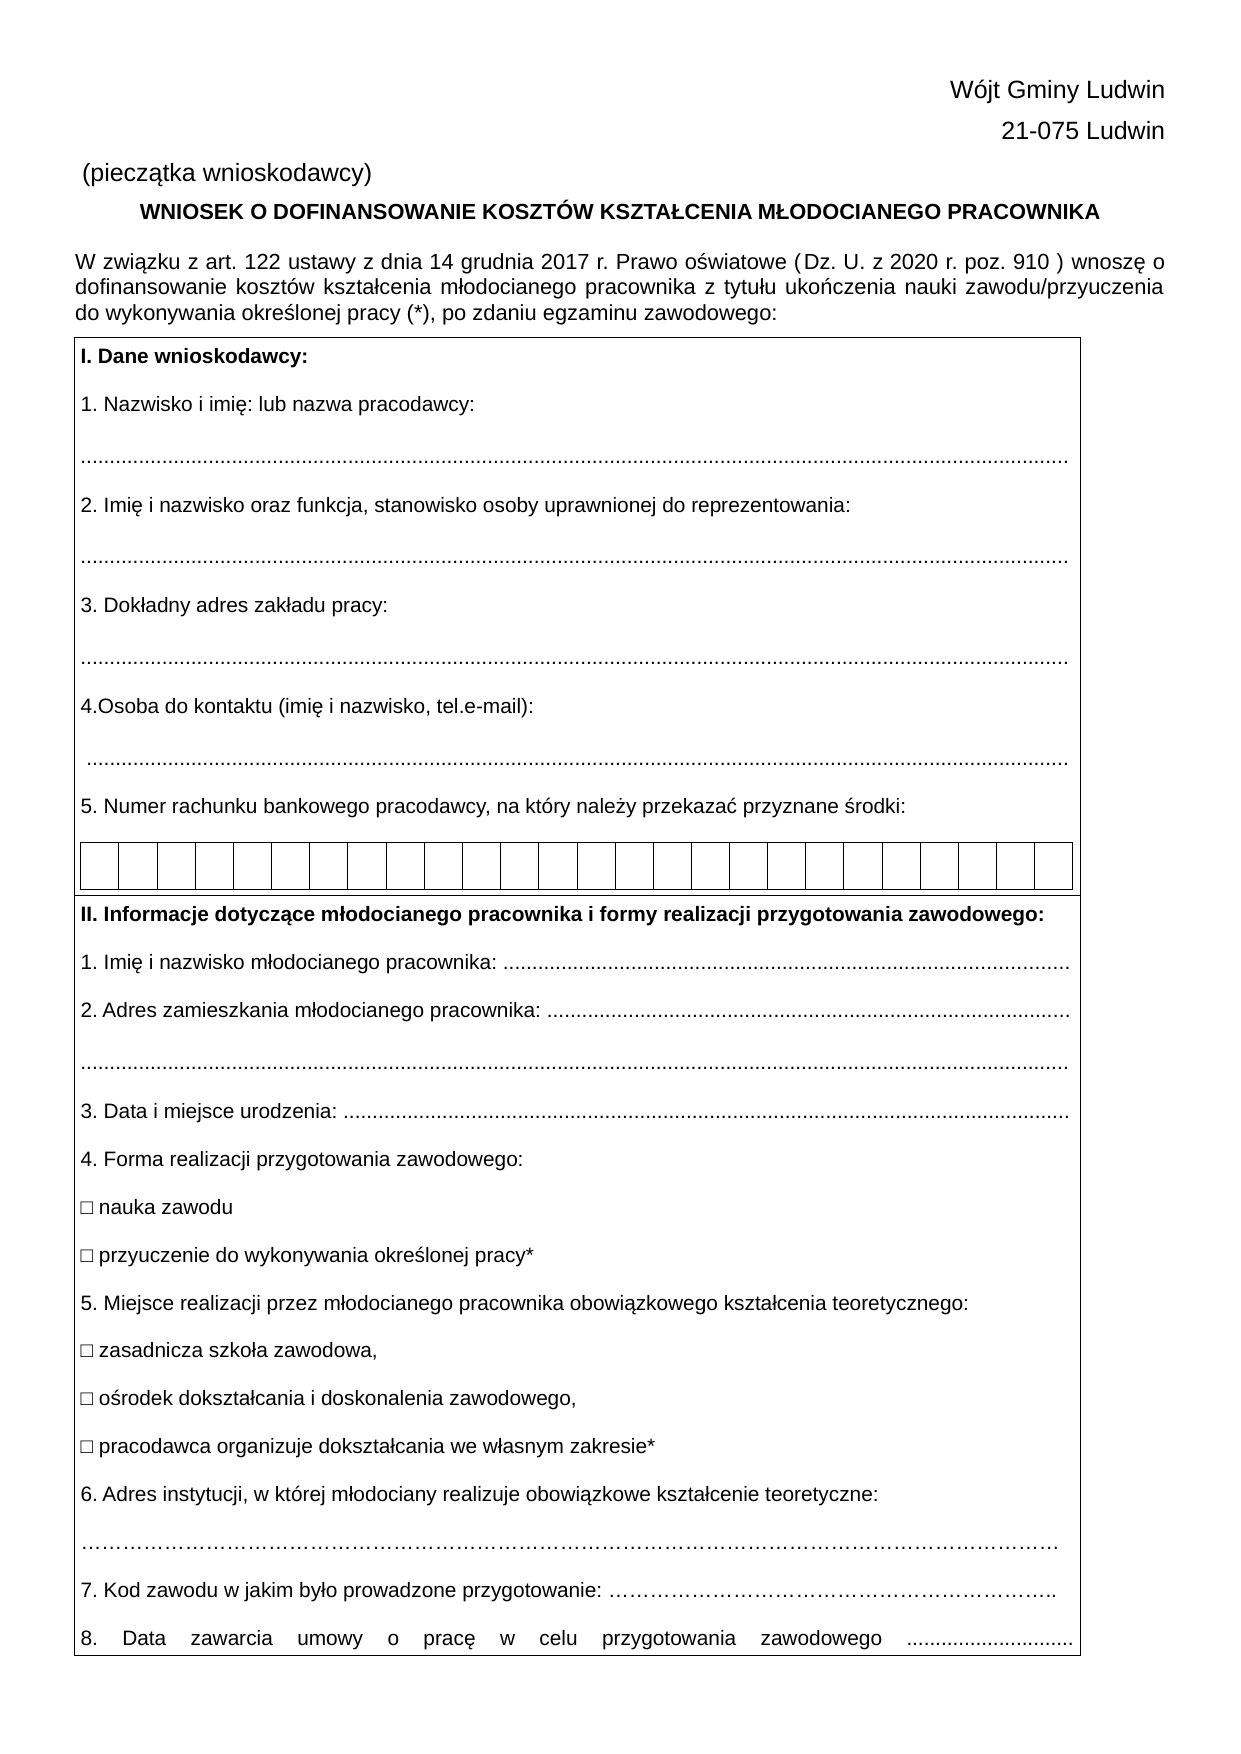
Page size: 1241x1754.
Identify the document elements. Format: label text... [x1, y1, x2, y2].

table_header I. Dane wnioskodawcy: 1. Nazwisko i imię: lub nazwa pracodawcy: 2. Imię i nazwisko oraz funkcja, stanowisko osoby uprawnionej do reprezentowania: 3. Dokładny adres zakładu pracy: 4.Osoba do kontaktu (imię i nazwisko, tel.e-mail): 5. Numer rachunku bankowego pracodawcy, na który należy przekazać przyznane środki: [75, 338, 1080, 895]
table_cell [75, 896, 1080, 1655]
subtitle W związku z art. 122 ustawy z dnia 14 grudnia 2017 r. Prawo oświatowe (Dz. U. z 2020 r. poz. 910 ) wnoszę o dofinansowanie kosztów kształcenia młodocianego pracownika z tytułu ukończenia nauki zawodu/przyuczenia do wykonywania określonej pracy (*), po zdaniu egzaminu zawodowego: [75, 249, 1165, 324]
text 21-075 Ludwin [75, 116, 1165, 145]
text Wójt Gminy Ludwin [75, 75, 1165, 104]
text WNIOSEK O DOFINANSOWANIE KOSZTÓW KSZTAŁCENIA MŁODOCIANEGO PRACOWNIKA [75, 199, 1165, 224]
text (pieczątka wnioskodawcy) [75, 157, 1165, 186]
